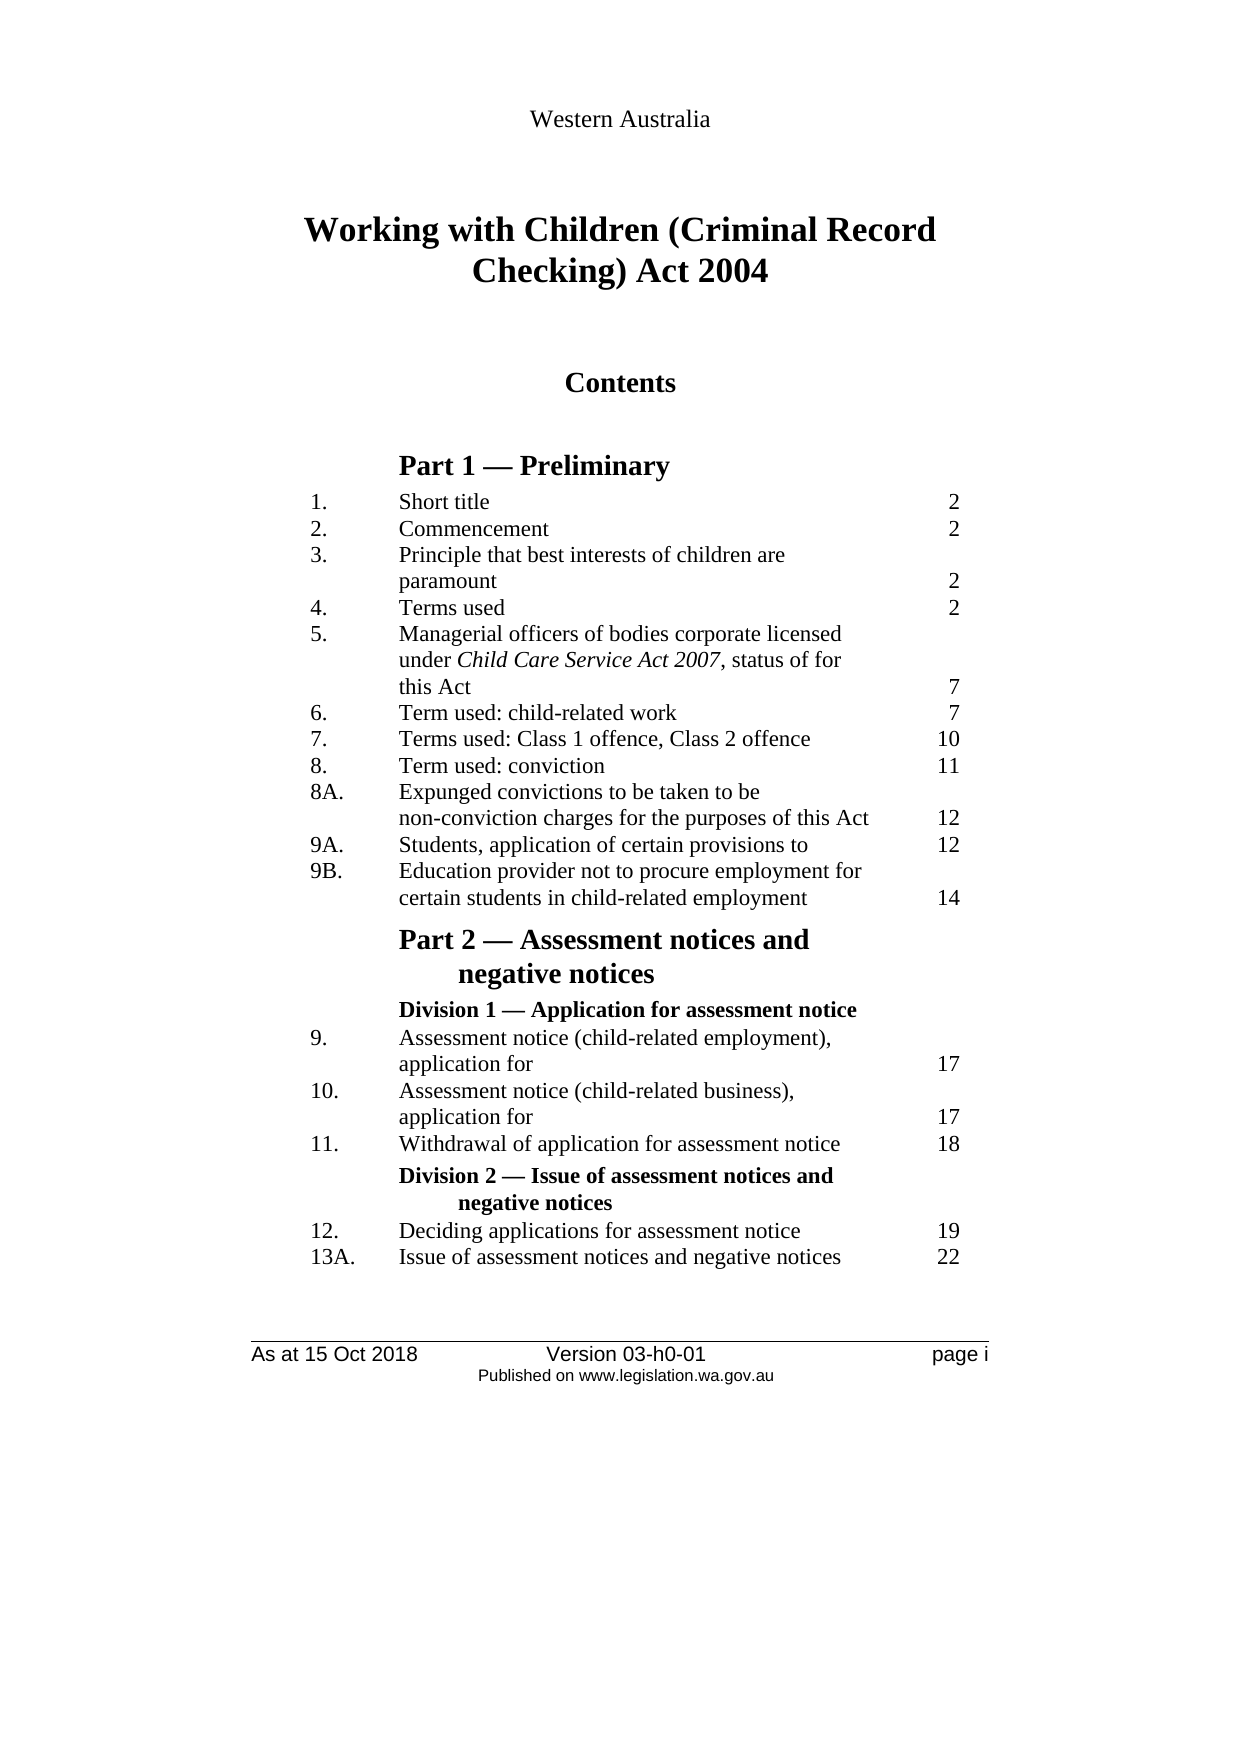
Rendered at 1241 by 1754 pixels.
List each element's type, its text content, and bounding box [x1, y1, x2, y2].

text 12. Deciding applications for assessment notice 19 [310, 1217, 871, 1243]
text Division 1 — Application for assessment notice [399, 996, 871, 1022]
text 13A. Issue of assessment notices and negative notices 22 [310, 1243, 871, 1270]
text 2. Commencement 2 [310, 514, 871, 541]
text 11. Withdrawal of application for assessment notice 18 [310, 1129, 871, 1156]
text 9. Assessment notice (child-related employment), application for 17 [310, 1024, 871, 1077]
text 9B. Education provider not to procure employment for certain students in child-related employment 14 [310, 857, 871, 910]
text 8. Term used: conviction 11 [310, 752, 871, 778]
text 8A. Expunged convictions to be taken to be non-conviction charges for the purposes of this Act 12 [310, 778, 871, 831]
text 7. Terms used: Class 1 offence, Class 2 offence 10 [310, 725, 871, 752]
text 3. Principle that best interests of children are paramount 2 [310, 541, 871, 594]
text 6. Term used: child-related work 7 [310, 699, 871, 725]
text Part 2 — Assessment notices and negative notices [399, 922, 871, 989]
text 5. Managerial officers of bodies corporate licensed under Child Care Service Act 2007, status of for this Act 7 [310, 620, 871, 699]
text 4. Terms used 2 [310, 594, 871, 620]
text 10. Assessment notice (child-related business), application for 17 [310, 1077, 871, 1129]
text Division 2 — Issue of assessment notices and negative notices [399, 1162, 871, 1215]
text 9A. Students, application of certain provisions to 12 [310, 831, 871, 857]
text Contents [491, 365, 749, 398]
text Western Australia [251, 104, 989, 133]
text Part 1 — Preliminary [399, 448, 871, 482]
text 1. Short title 2 [310, 488, 871, 514]
text Working with Children (Criminal Record Checking) Act 2004 [251, 208, 989, 290]
